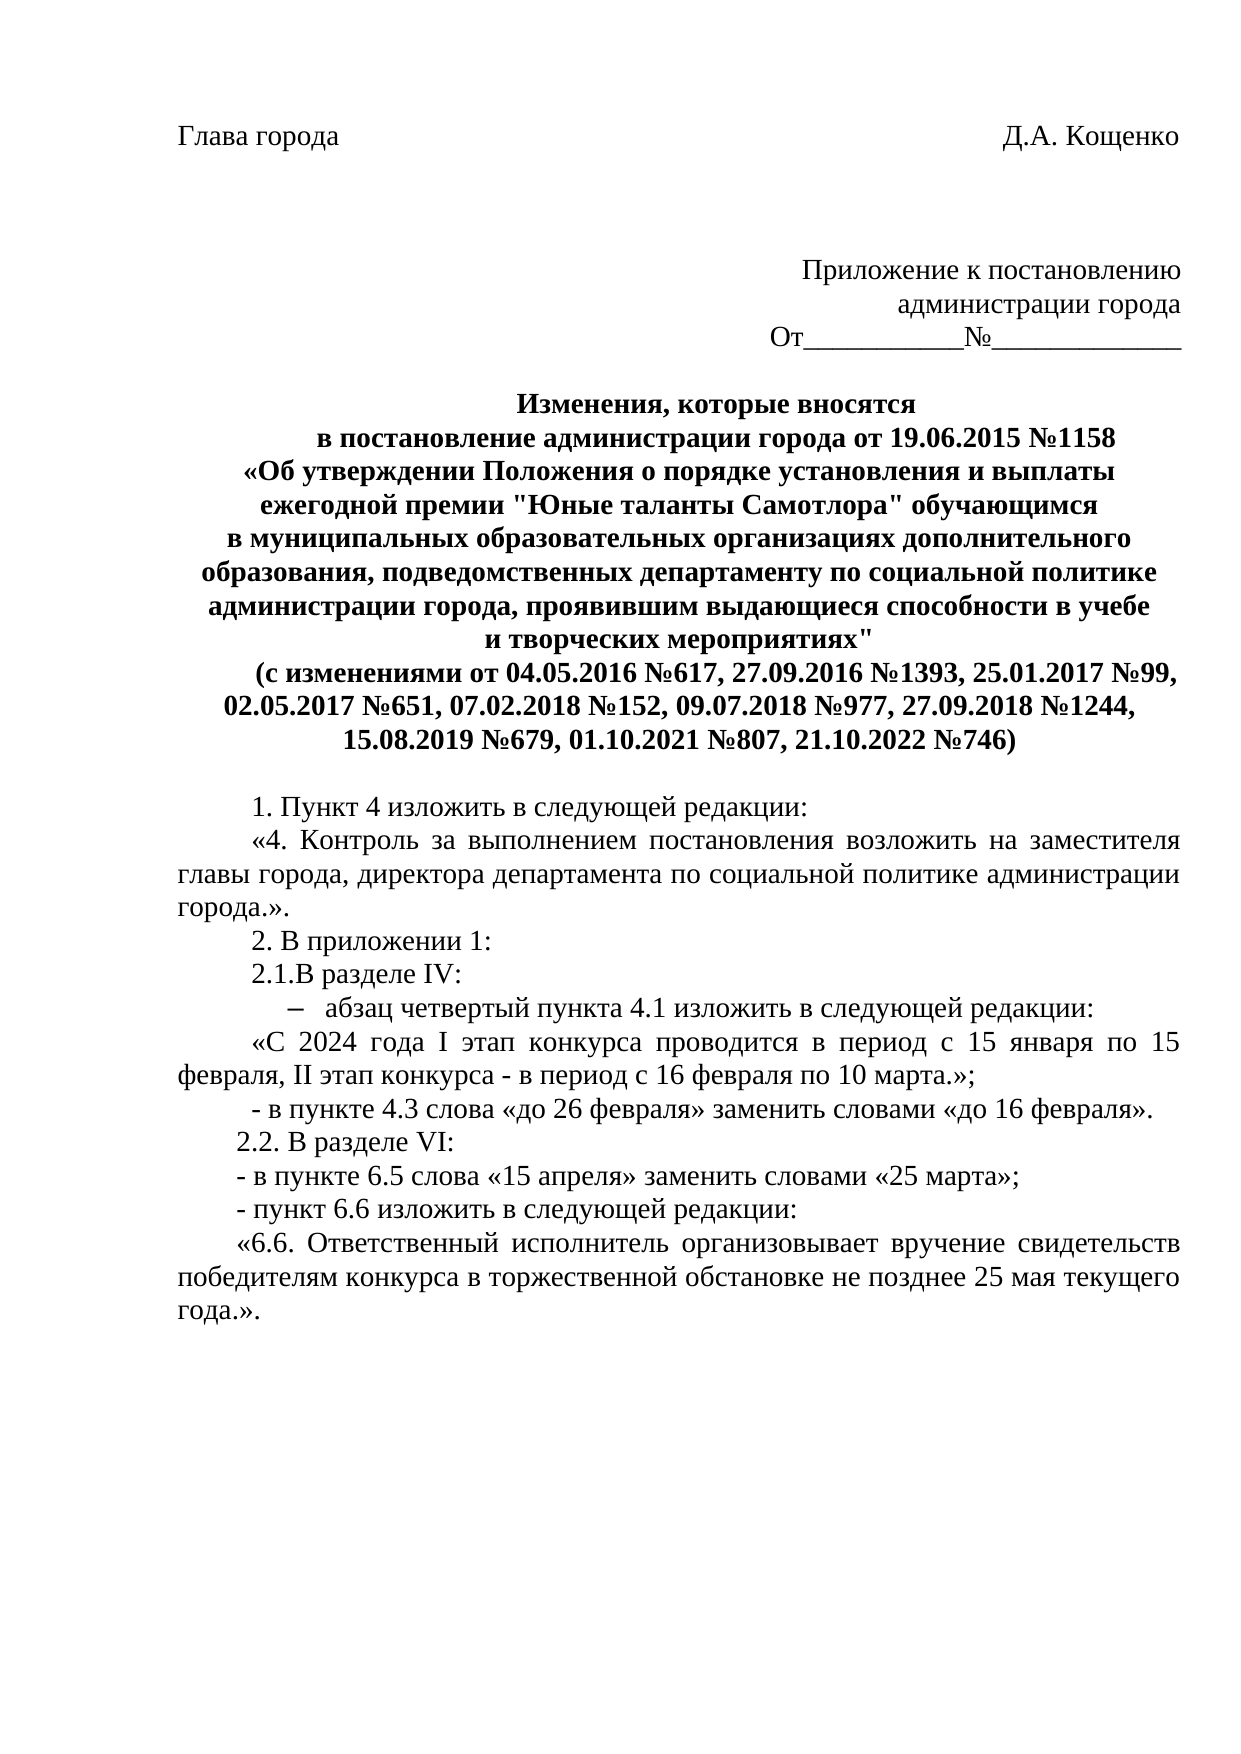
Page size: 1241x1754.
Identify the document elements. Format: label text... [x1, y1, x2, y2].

text в постановление администрации города от 19.06.2015 №1158 «Об утверждении Положения о порядке установления и выплаты ежегодной премии "Юные таланты Самотлора" обучающимся в муниципальных образовательных организациях дополнительного образования, подведомственных департаменту по социальной политике администрации города, проявившим выдающиеся способности в учебе и творческих мероприятиях" [177, 420, 1181, 655]
text От___________№_____________ [177, 319, 1181, 353]
text «4. Контроль за выполнением постановления возложить на заместителя главы города, директора департамента по социальной политике администрации города.». [177, 822, 1181, 923]
list абзац четвертый пункта 4.1 изложить в следующей редакции: [287, 990, 1181, 1024]
text - пункт 6.6 изложить в следующей редакции: [177, 1192, 1181, 1225]
text 1. Пункт 4 изложить в следующей редакции: [177, 789, 1181, 822]
text (с изменениями от 04.05.2016 №617, 27.09.2016 №1393, 25.01.2017 №99, 02.05.2017 №651, 07.02.2018 №152, 09.07.2018 №977, 27.09.2018 №1244, 15.08.2019 №679, 01.10.2021 №807, 21.10.2022 №746) [177, 655, 1181, 755]
text «6.6. Ответственный исполнитель организовывает вручение свидетельств победителям конкурса в торжественной обстановке не позднее 25 мая текущего года.». [177, 1225, 1181, 1326]
text 2. В приложении 1: [177, 923, 1181, 957]
text - в пункте 4.3 слова «до 26 февраля» заменить словами «до 16 февраля». [177, 1091, 1181, 1124]
text Приложение к постановлению [177, 252, 1181, 286]
text Изменения, которые вносятся [177, 386, 1181, 420]
text 2.1.В разделе IV: [177, 957, 1181, 990]
text 2.2. В разделе VI: [177, 1124, 1181, 1158]
text «С 2024 года I этап конкурса проводится в период с 15 января по 15 февраля, II этап конкурса - в период с 16 февраля по 10 марта.»; [177, 1024, 1181, 1091]
text - в пункте 6.5 слова «15 апреля» заменить словами «25 марта»; [177, 1158, 1181, 1192]
text администрации города [177, 286, 1181, 319]
text Глава города Д.А. Кощенко [177, 118, 1181, 152]
